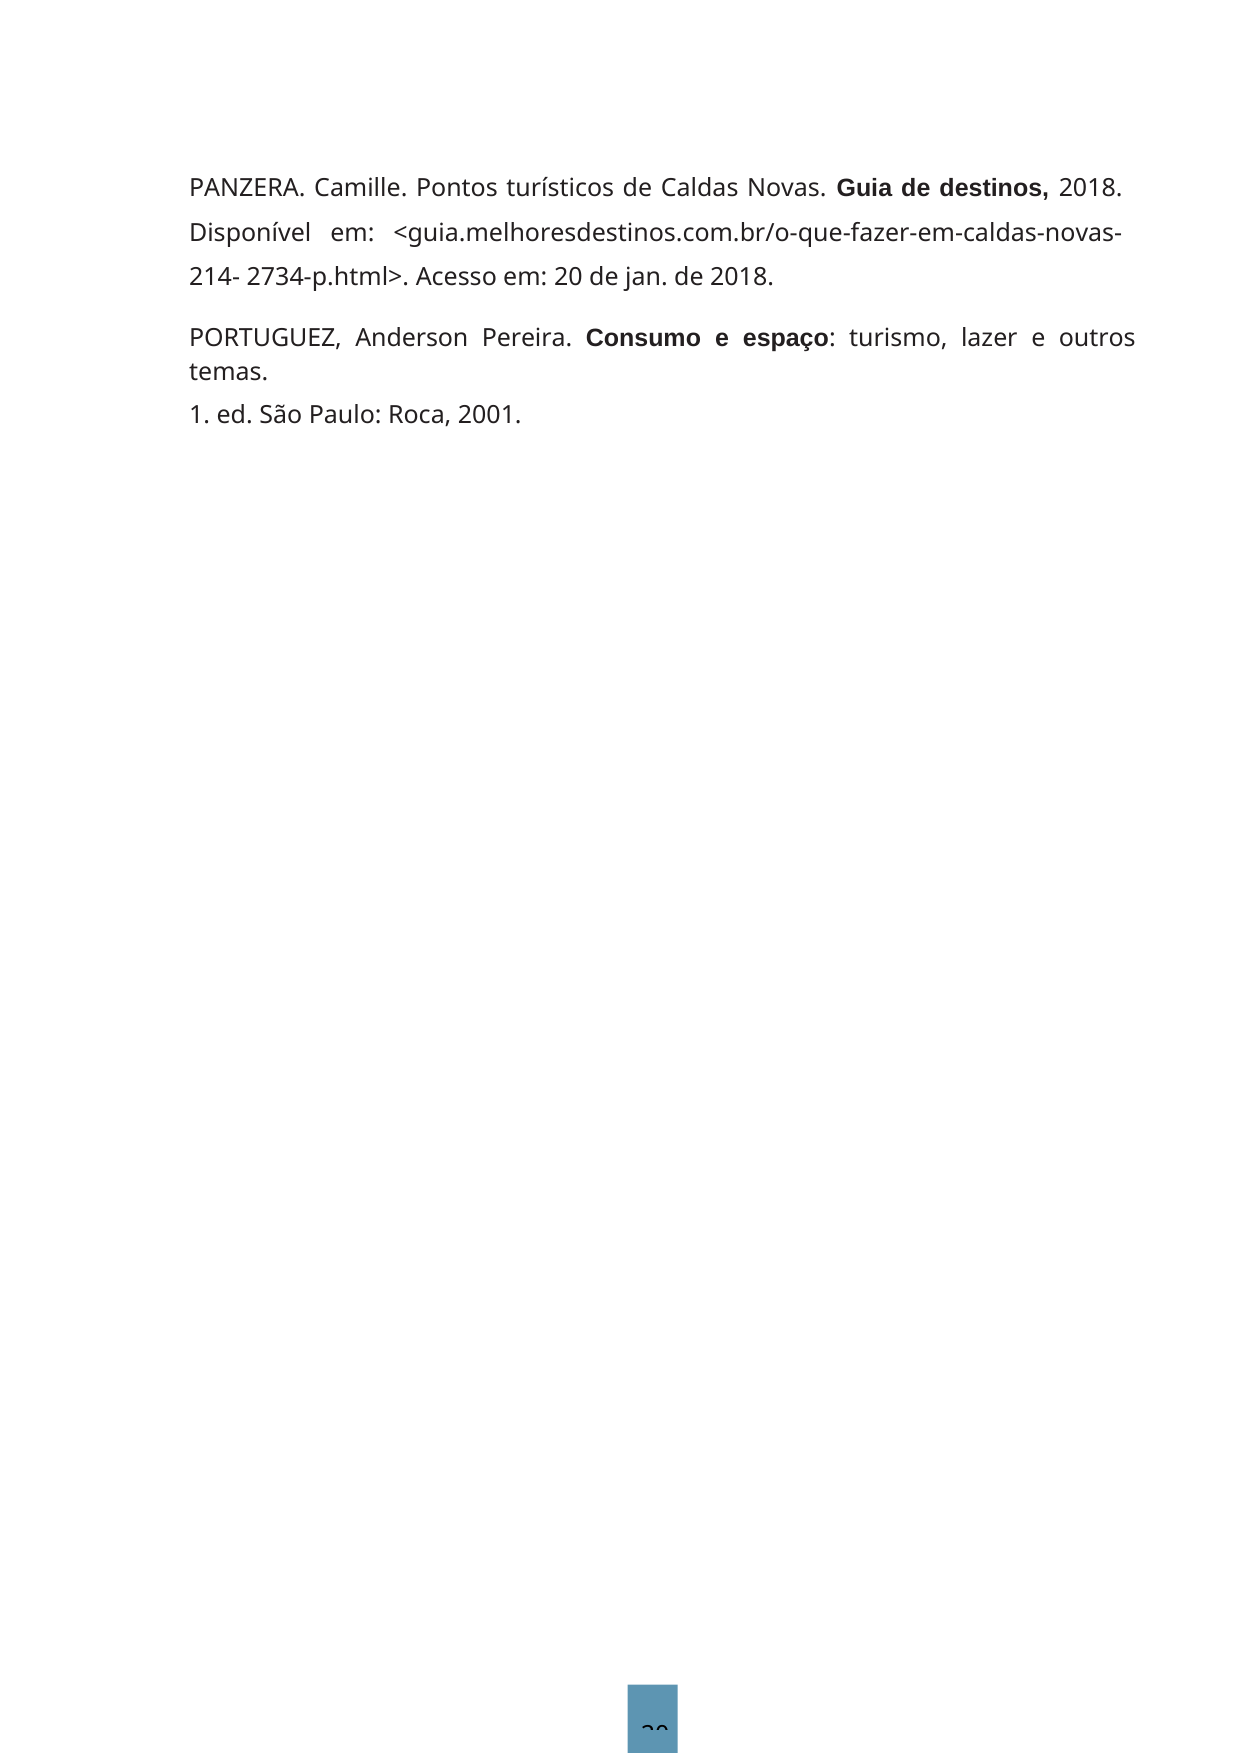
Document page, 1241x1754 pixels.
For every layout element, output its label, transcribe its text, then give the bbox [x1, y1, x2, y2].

text PANZERA. Camille. Pontos turísticos de Caldas Novas. Guia de destinos, 2018. Disponível em: <guia.melhoresdestinos.com.br/o-que-fazer-em-caldas-novas-214- 2734-p.html>. Acesso em: 20 de jan. de 2018. [189, 170, 1122, 293]
text PORTUGUEZ, Anderson Pereira. Consumo e espaço: turismo, lazer e outros temas. [189, 320, 1136, 388]
text 1. ed. São Paulo: Roca, 2001. [189, 397, 1136, 431]
